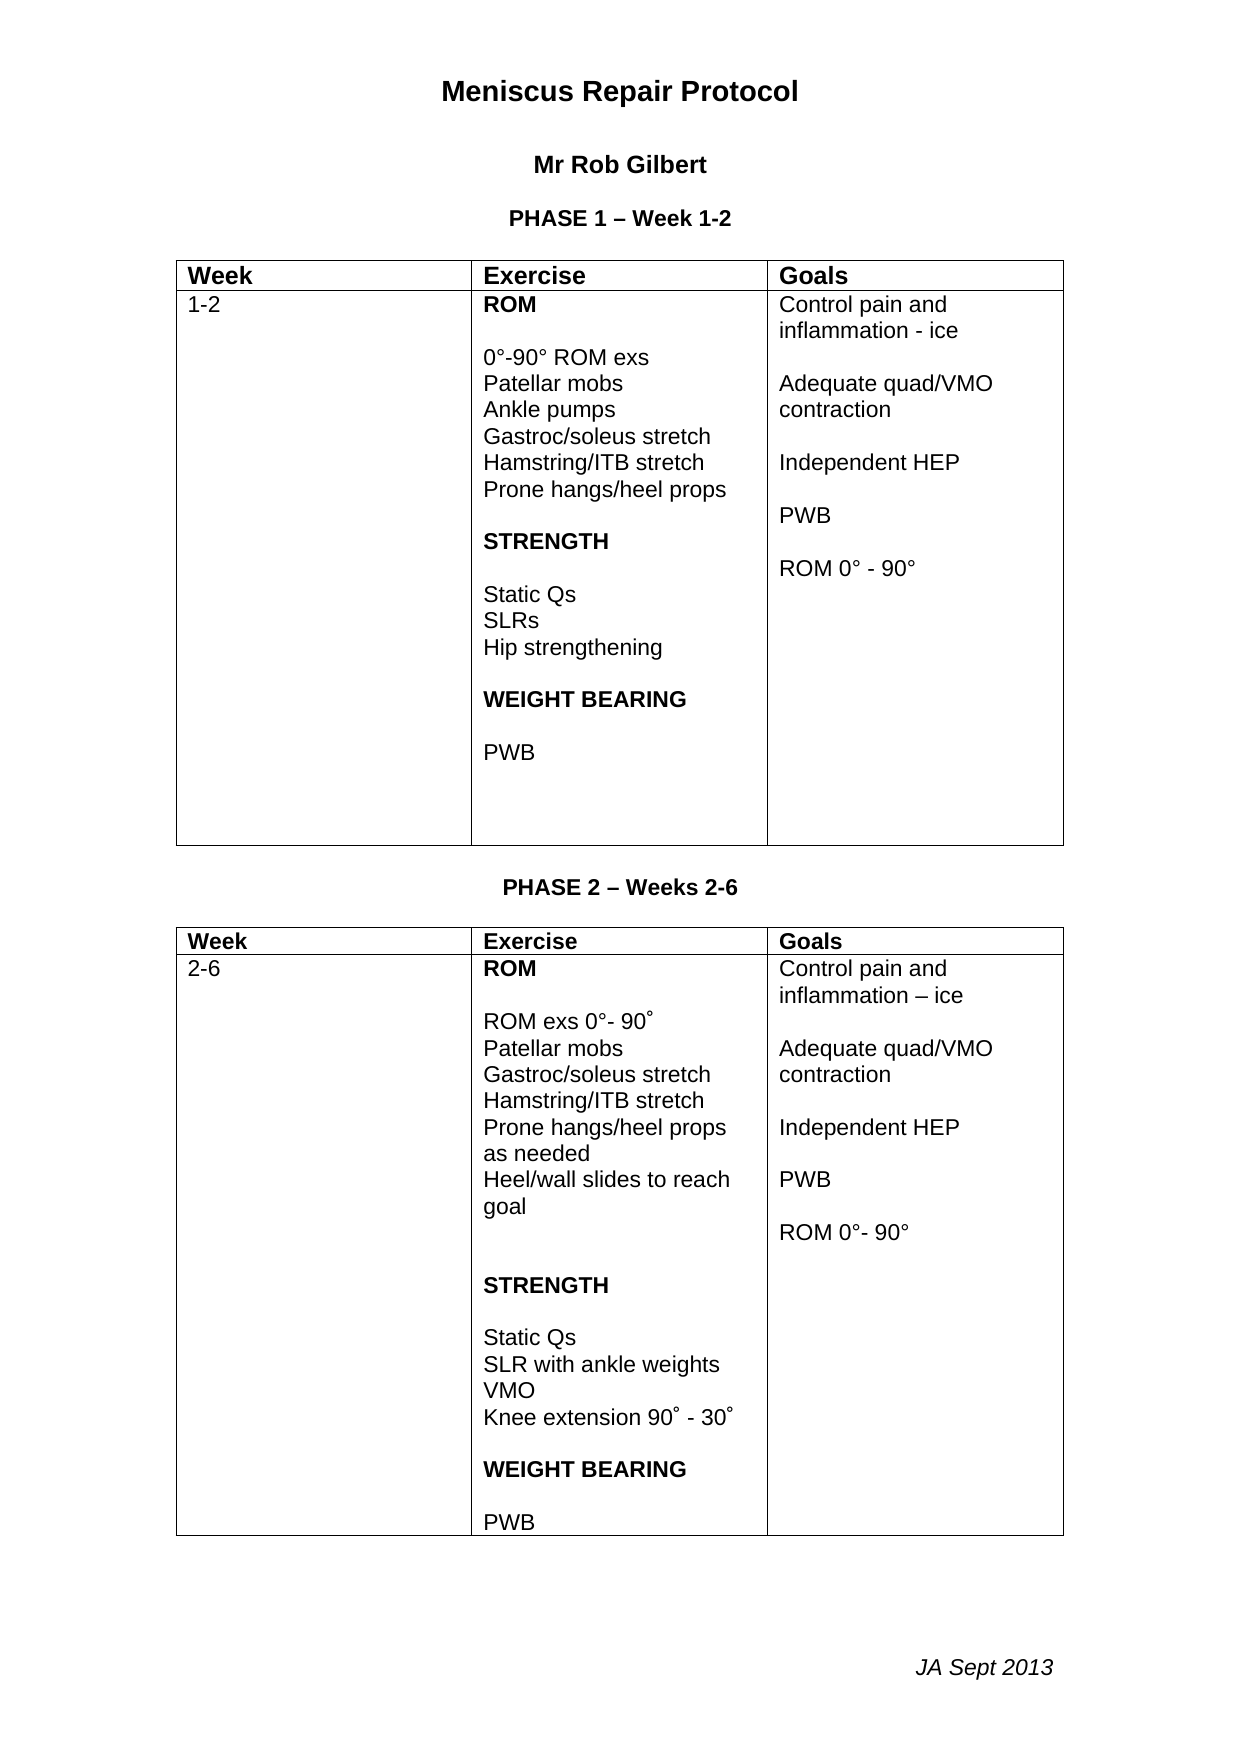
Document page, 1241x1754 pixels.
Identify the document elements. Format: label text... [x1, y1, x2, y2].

table_header Goals [768, 261, 1063, 290]
table_cell Control pain and inflammation – ice Adequate quad/VMO contraction Independent HEP PWB ROM 0°- 90° [768, 955, 1063, 1535]
table_cell Control pain and inflammation - ice Adequate quad/VMO contraction Independent HEP PWB ROM 0° - 90° [768, 291, 1063, 844]
table_header Exercise [472, 928, 767, 954]
table_header Exercise [472, 261, 767, 290]
table_header Week [177, 928, 471, 954]
text PHASE 1 – Week 1-2 [187, 205, 1053, 231]
table_header Goals [768, 928, 1063, 954]
table_cell ROM 0°-90° ROM exs Patellar mobs Ankle pumps Gastroc/soleus stretch Hamstring/ITB stretch Prone hangs/heel props STRENGTH Static Qs SLRs Hip strengthening WEIGHT BEARING PWB [472, 291, 767, 844]
table_cell 1-2 [177, 291, 471, 844]
table_cell 2-6 [177, 955, 471, 1535]
text PHASE 2 – Weeks 2-6 [187, 874, 1053, 901]
table_header Week [177, 261, 471, 290]
text Mr Rob Gilbert [187, 150, 1053, 179]
table_cell ROM ROM exs 0°- 90˚ Patellar mobs Gastroc/soleus stretch Hamstring/ITB stretch Prone hangs/heel props as needed Heel/wall slides to reach goal STRENGTH Static Qs SLR with ankle weights VMO Knee extension 90˚ - 30˚ WEIGHT BEARING PWB [472, 955, 767, 1535]
